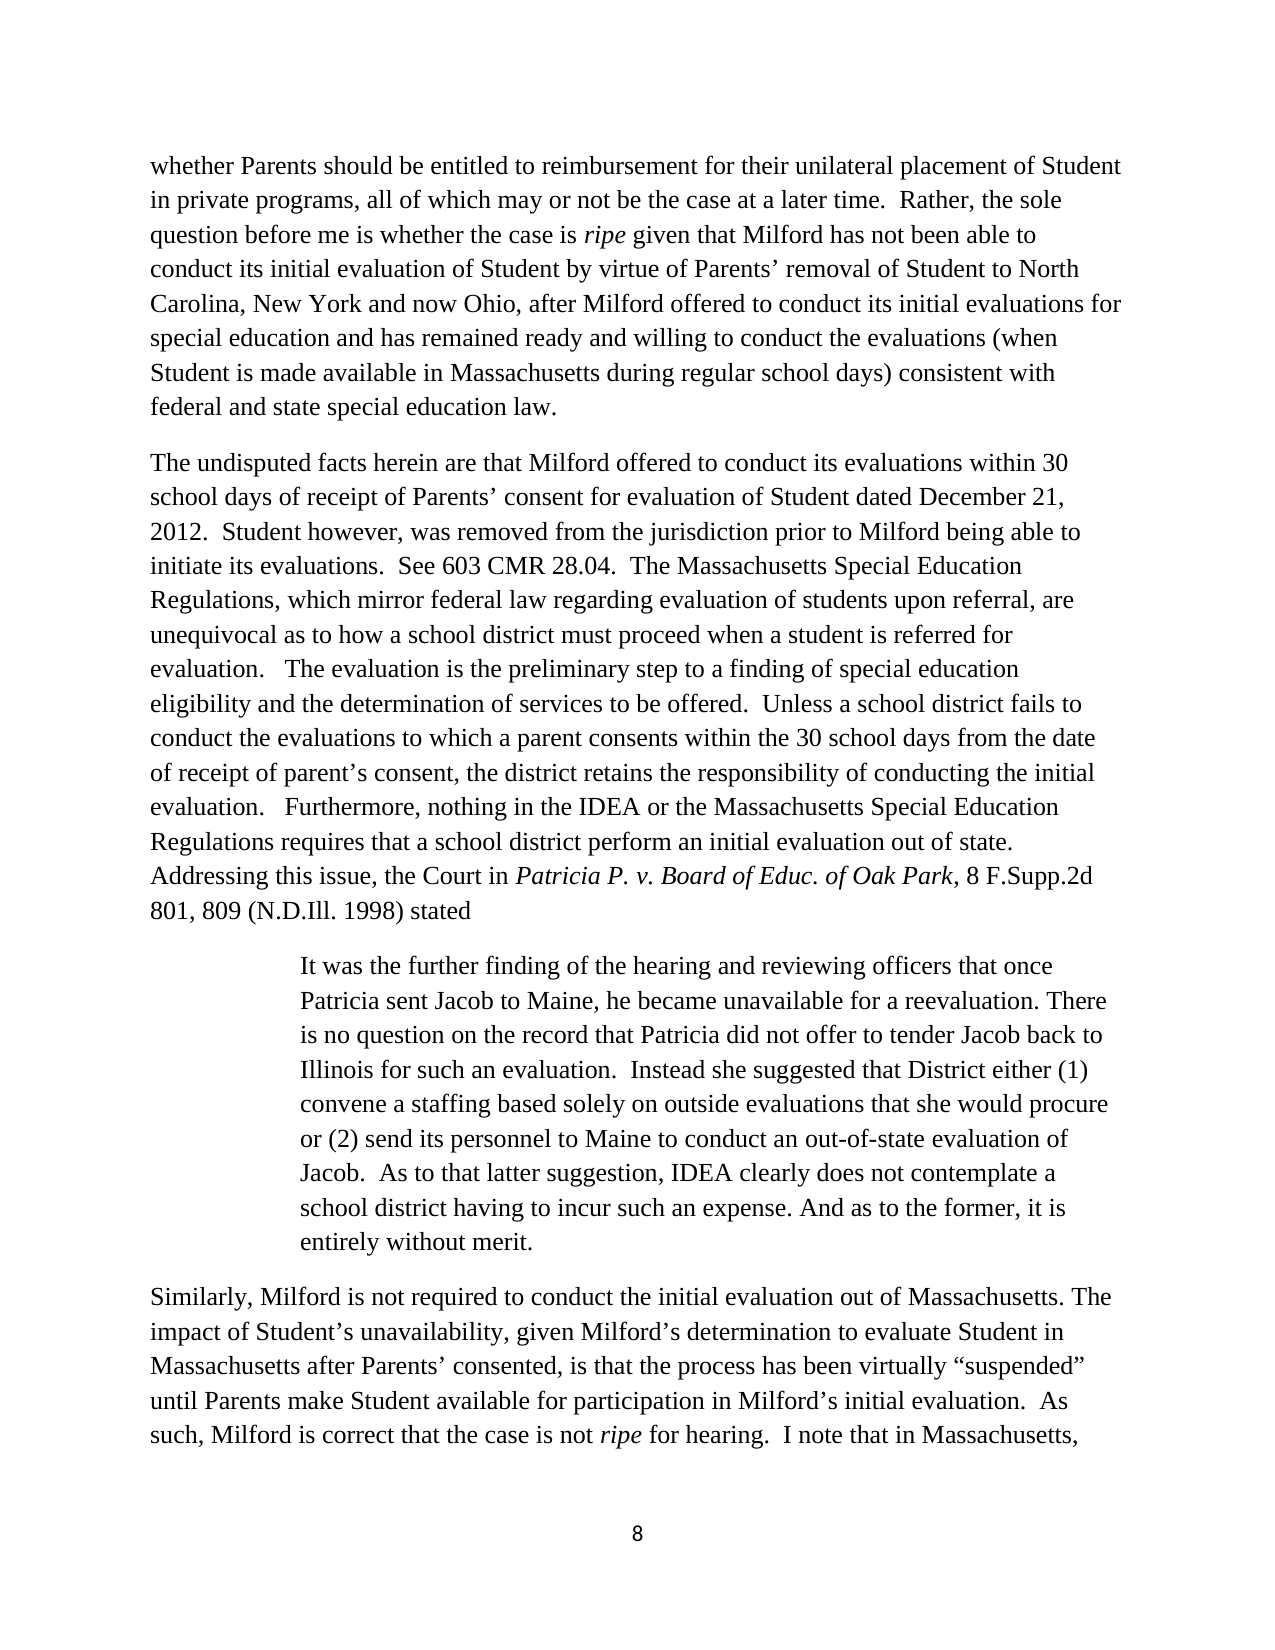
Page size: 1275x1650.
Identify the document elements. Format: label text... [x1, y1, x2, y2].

text The undisputed facts herein are that Milford offered to conduct its evaluations within 30 school days of receipt of Parents’ consent for evaluation of Student dated December 21, 2012. Student however, was removed from the jurisdiction prior to Milford being able to initiate its evaluations. See 603 CMR 28.04. The Massachusetts Special Education Regulations, which mirror federal law regarding evaluation of students upon referral, are unequivocal as to how a school district must proceed when a student is referred for evaluation. The evaluation is the preliminary step to a finding of special education eligibility and the determination of services to be offered. Unless a school district fails to conduct the evaluations to which a parent consents within the 30 school days from the date of receipt of parent’s consent, the district retains the responsibility of conducting the initial evaluation. Furthermore, nothing in the IDEA or the Massachusetts Special Education Regulations requires that a school district perform an initial evaluation out of state. Addressing this issue, the Court in Patricia P. v. Board of Educ. of Oak Park, 8 F.Supp.2d 801, 809 (N.D.Ill. 1998) stated [150, 447, 1125, 925]
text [150, 150, 1125, 421]
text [150, 1281, 1125, 1449]
text It was the further finding of the hearing and reviewing officers that once Patricia sent Jacob to Maine, he became unavailable for a reevaluation. There is no question on the record that Patricia did not offer to tender Jacob back to Illinois for such an evaluation. Instead she suggested that District either (1) convene a staffing based solely on outside evaluations that she would procure or (2) send its personnel to Maine to conduct an out-of-state evaluation of Jacob. As to that latter suggestion, IDEA clearly does not contemplate a school district having to incur such an expense. And as to the former, it is entirely without merit. [300, 950, 1125, 1256]
